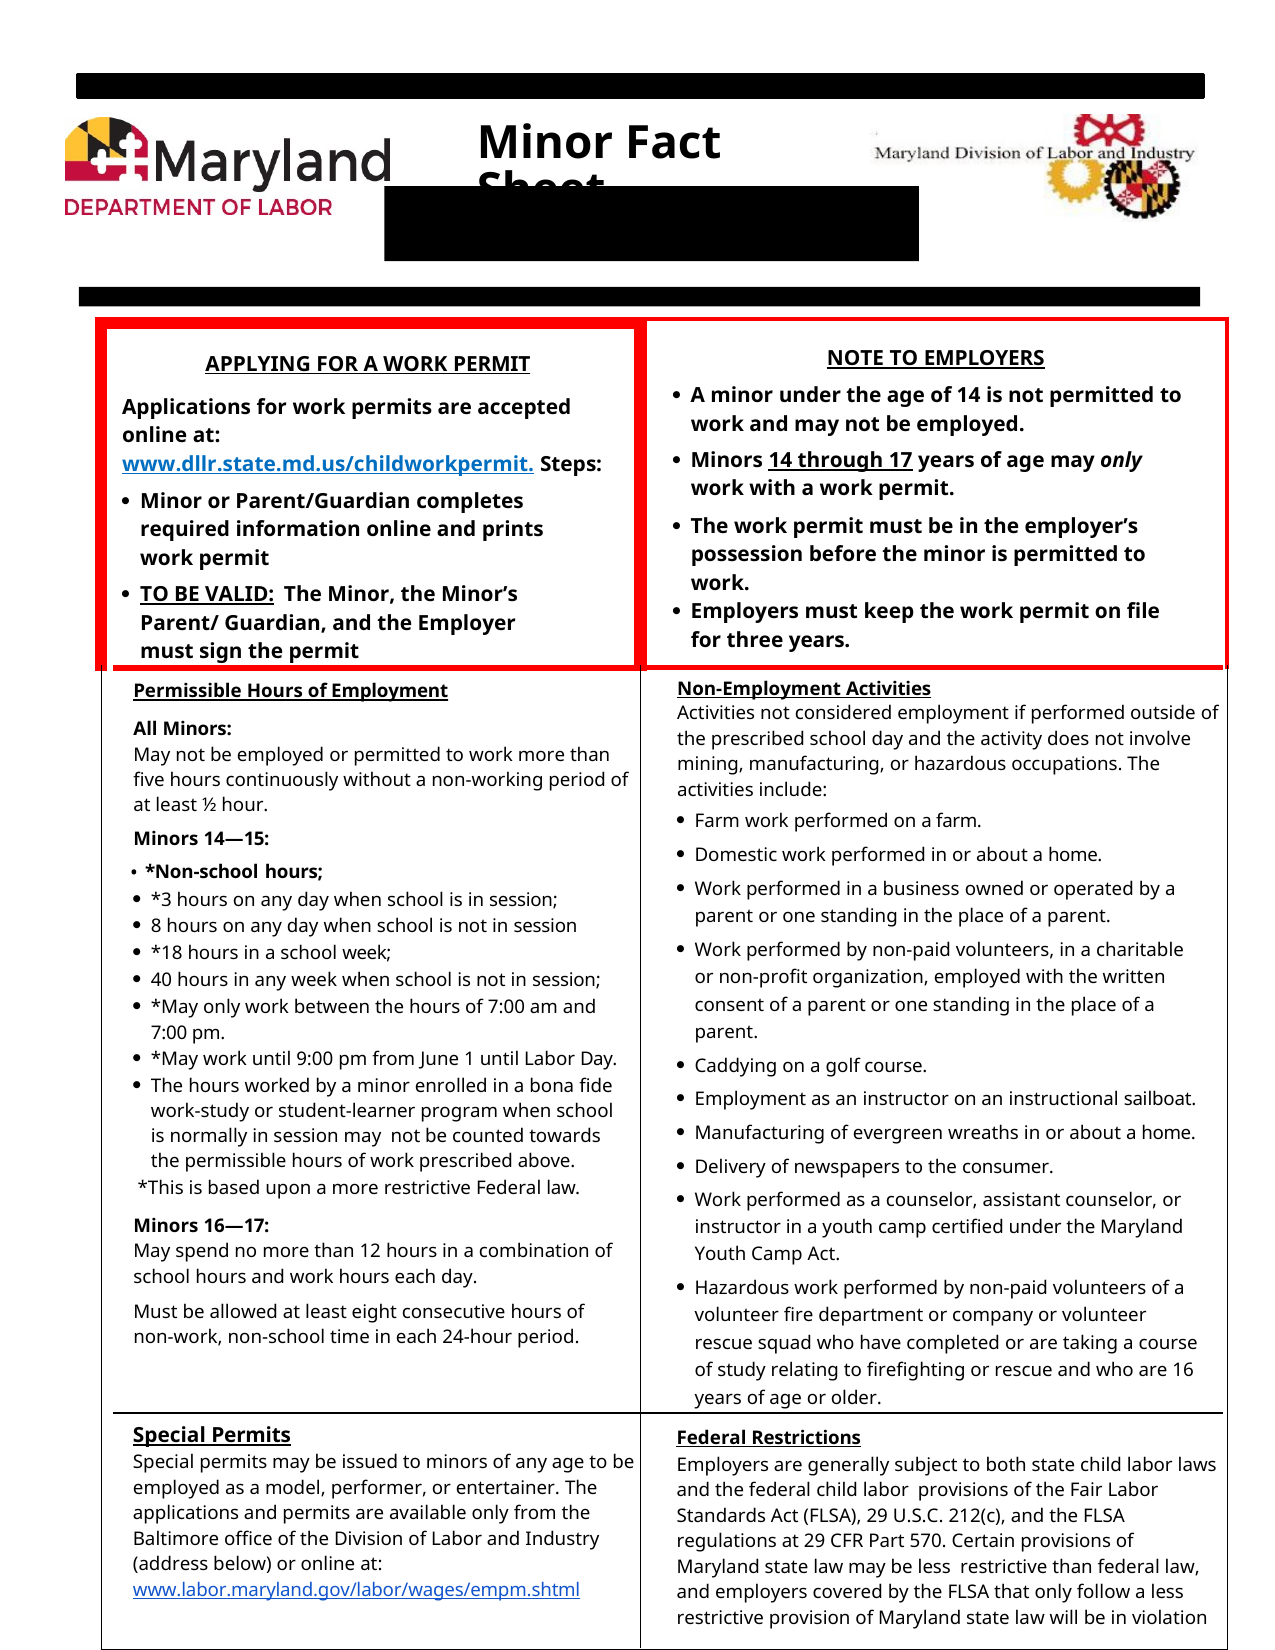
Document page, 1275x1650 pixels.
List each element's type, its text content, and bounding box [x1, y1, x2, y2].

table_cell Permissible Hours of Employment All Minors: May not be employed or permitted to work more than five hours continuously without a non-working period of at least ½ hour. Minors 14—15: *Non-school hours; *3 hours on any day when school is in session; 8 hours on any day when school is not in session *18 hours in a school week; 40 hours in any week when school is not in session; *May only work between the hours of 7:00 am and 7:00 pm. *May work until 9:00 pm from June 1 until Labor Day. The hours worked by a minor enrolled in a bona fide work-study or student-learner program when school is normally in session may not be counted towards the permissible hours of work prescribed above. *This is based upon a more restrictive Federal law. Minors 16—17: May spend no more than 12 hours in a combination of school hours and work hours each day. Must be allowed at least eight consecutive hours of non-work, non-school time in each 24-hour period. [102, 665, 640, 1412]
table_cell Non-Employment Activities Activities not considered employment if performed outside of the prescribed school day and the activity does not involve mining, manufacturing, or hazardous occupations. The activities include: Farm work performed on a farm. Domestic work performed in or about a home. Work performed in a business owned or operated by a parent or one standing in the place of a parent. Work performed by non-paid volunteers, in a charitable or non-profit organization, employed with the written consent of a parent or one standing in the place of a parent. Caddying on a golf course. Employment as an instructor on an instructional sailboat. Manufacturing of evergreen wreaths in or about a home. Delivery of newspapers to the consumer. Work performed as a counselor, assistant counselor, or instructor in a youth camp certified under the Maryland Youth Camp Act. Hazardous work performed by non-paid volunteers of a volunteer fire department or company or volunteer rescue squad who have completed or are taking a course of study relating to firefighting or rescue and who are 16 years of age or older. [641, 665, 1227, 1412]
picture [65, 117, 390, 215]
table_header APPLYING FOR A WORK PERMIT Applications for work permits are accepted online at: www.dllr.state.md.us/childworkpermit. Steps: Minor or Parent/Guardian completes required information online and prints work permit TO BE VALID: The Minor, the Minor’s Parent/ Guardian, and the Employer must sign the permit [107, 329, 634, 665]
table_header NOTE TO EMPLOYERS A minor under the age of 14 is not permitted to work and may not be employed. Minors 14 through 17 years of age may only work with a work permit. The work permit must be in the employer’s possession before the minor is permitted to work. Employers must keep the work permit on file for three years. [647, 321, 1225, 665]
picture [870, 114, 1199, 222]
